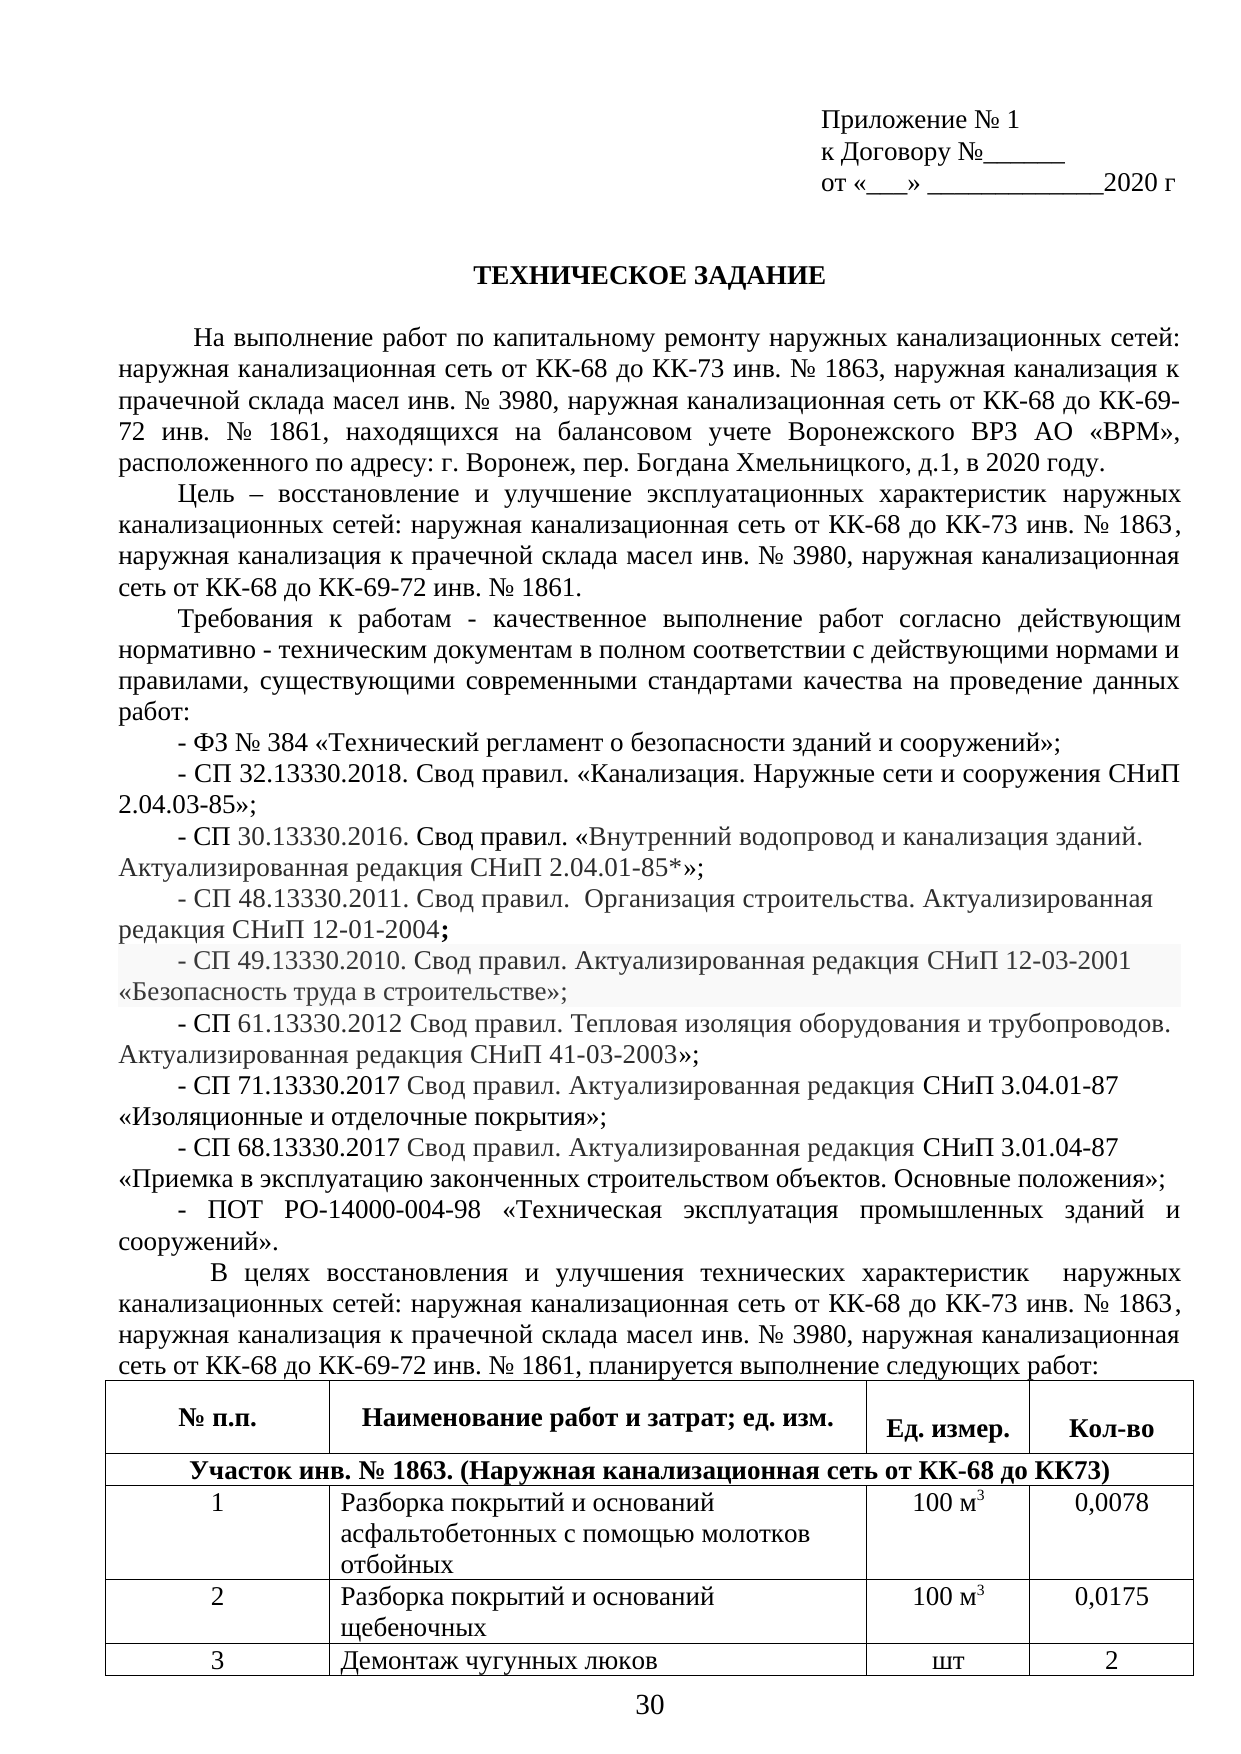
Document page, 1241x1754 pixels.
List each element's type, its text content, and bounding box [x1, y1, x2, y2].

text - СП 32.13330.2018. Свод правил. «Канализация. Наружные сети и сооружения СНиП 2.04.03-85»; [118, 757, 1181, 820]
table_cell Разборка покрытий и оснований асфальтобетонных с помощью молотков отбойных [330, 1486, 866, 1579]
table_header Наименование работ и затрат; ед. изм. [330, 1381, 866, 1453]
text от «___» _____________2020 г [118, 166, 1181, 197]
table_cell 2 [106, 1580, 329, 1643]
table_cell Разборка покрытий и оснований щебеночных [330, 1580, 866, 1643]
table_cell 0,0078 [1030, 1486, 1193, 1579]
table_cell 2 [1030, 1644, 1193, 1675]
text - ПОТ РО-14000-004-98 «Техническая эксплуатация промышленных зданий и сооружений». [118, 1193, 1181, 1256]
text ТЕХНИЧЕСКОЕ ЗАДАНИЕ [118, 259, 1181, 290]
table_cell шт [867, 1644, 1029, 1675]
subtitle - СП 48.13330.2011. Свод правил. Организация строительства. Актуализированная редакция СНиП 12-01-2004; [118, 882, 1181, 944]
table_cell Участок инв. № 1863. (Наружная канализационная сеть от КК-68 до КК73) [106, 1454, 1193, 1485]
text к Договору №______ [118, 134, 1181, 166]
table_cell 100 м3 [867, 1486, 1029, 1579]
table_header Кол-во [1030, 1381, 1193, 1453]
subtitle - СП 61.13330.2012 Свод правил. Тепловая изоляция оборудования и трубопроводов. Актуализированная редакция СНиП 41-03-2003»; [118, 1007, 1181, 1069]
text Требования к работам - качественное выполнение работ согласно действующим нормативно - техническим документам в полном соответствии с действующими нормами и правилами, существующими современными стандартами качества на проведение данных работ: [118, 602, 1181, 726]
table_cell 1 [106, 1486, 329, 1579]
text На выполнение работ по капитальному ремонту наружных канализационных сетей: наружная канализационная сеть от КК-68 до КК-73 инв. № 1863, наружная канализация к прачечной склада масел инв. № 3980, наружная канализационная сеть от КК-68 до КК-69-72 инв. № 1861, находящихся на балансовом учете Воронежского ВРЗ АО «ВРМ», расположенного по адресу: г. Воронеж, пер. Богдана Хмельницкого, д.1, в 2020 году. [118, 321, 1181, 477]
subtitle - СП 30.13330.2016. Свод правил. «Внутренний водопровод и канализация зданий. Актуализированная редакция СНиП 2.04.01-85*»; [118, 820, 1181, 882]
text - СП 71.13330.2017 Свод правил. Актуализированная редакция СНиП 3.04.01-87 «Изоляционные и отделочные покрытия»; [118, 1069, 1181, 1131]
text Цель – восстановление и улучшение эксплуатационных характеристик наружных канализационных сетей: наружная канализационная сеть от КК-68 до КК-73 инв. № 1863, наружная канализация к прачечной склада масел инв. № 3980, наружная канализационная сеть от КК-68 до КК-69-72 инв. № 1861. [118, 477, 1181, 602]
table_cell 100 м3 [867, 1580, 1029, 1643]
subtitle - СП 49.13330.2010. Свод правил. Актуализированная редакция СНиП 12-03-2001 «Безопасность труда в строительстве»; [118, 944, 1181, 1007]
table_cell 3 [106, 1644, 329, 1675]
table_header № п.п. [106, 1381, 329, 1453]
text В целях восстановления и улучшения технических характеристик наружных канализационных сетей: наружная канализационная сеть от КК-68 до КК-73 инв. № 1863, наружная канализация к прачечной склада масел инв. № 3980, наружная канализационная сеть от КК-68 до КК-69-72 инв. № 1861, планируется выполнение следующих работ: [118, 1256, 1181, 1380]
table_cell Демонтаж чугунных люков [330, 1644, 866, 1675]
text - ФЗ № 384 «Технический регламент о безопасности зданий и сооружений»; [118, 726, 1181, 757]
table_cell 0,0175 [1030, 1580, 1193, 1643]
text Приложение № 1 [118, 103, 1181, 134]
table_header Ед. измер. [867, 1381, 1029, 1453]
text - СП 68.13330.2017 Свод правил. Актуализированная редакция СНиП 3.01.04-87 «Приемка в эксплуатацию законченных строительством объектов. Основные положения»; [118, 1131, 1181, 1193]
